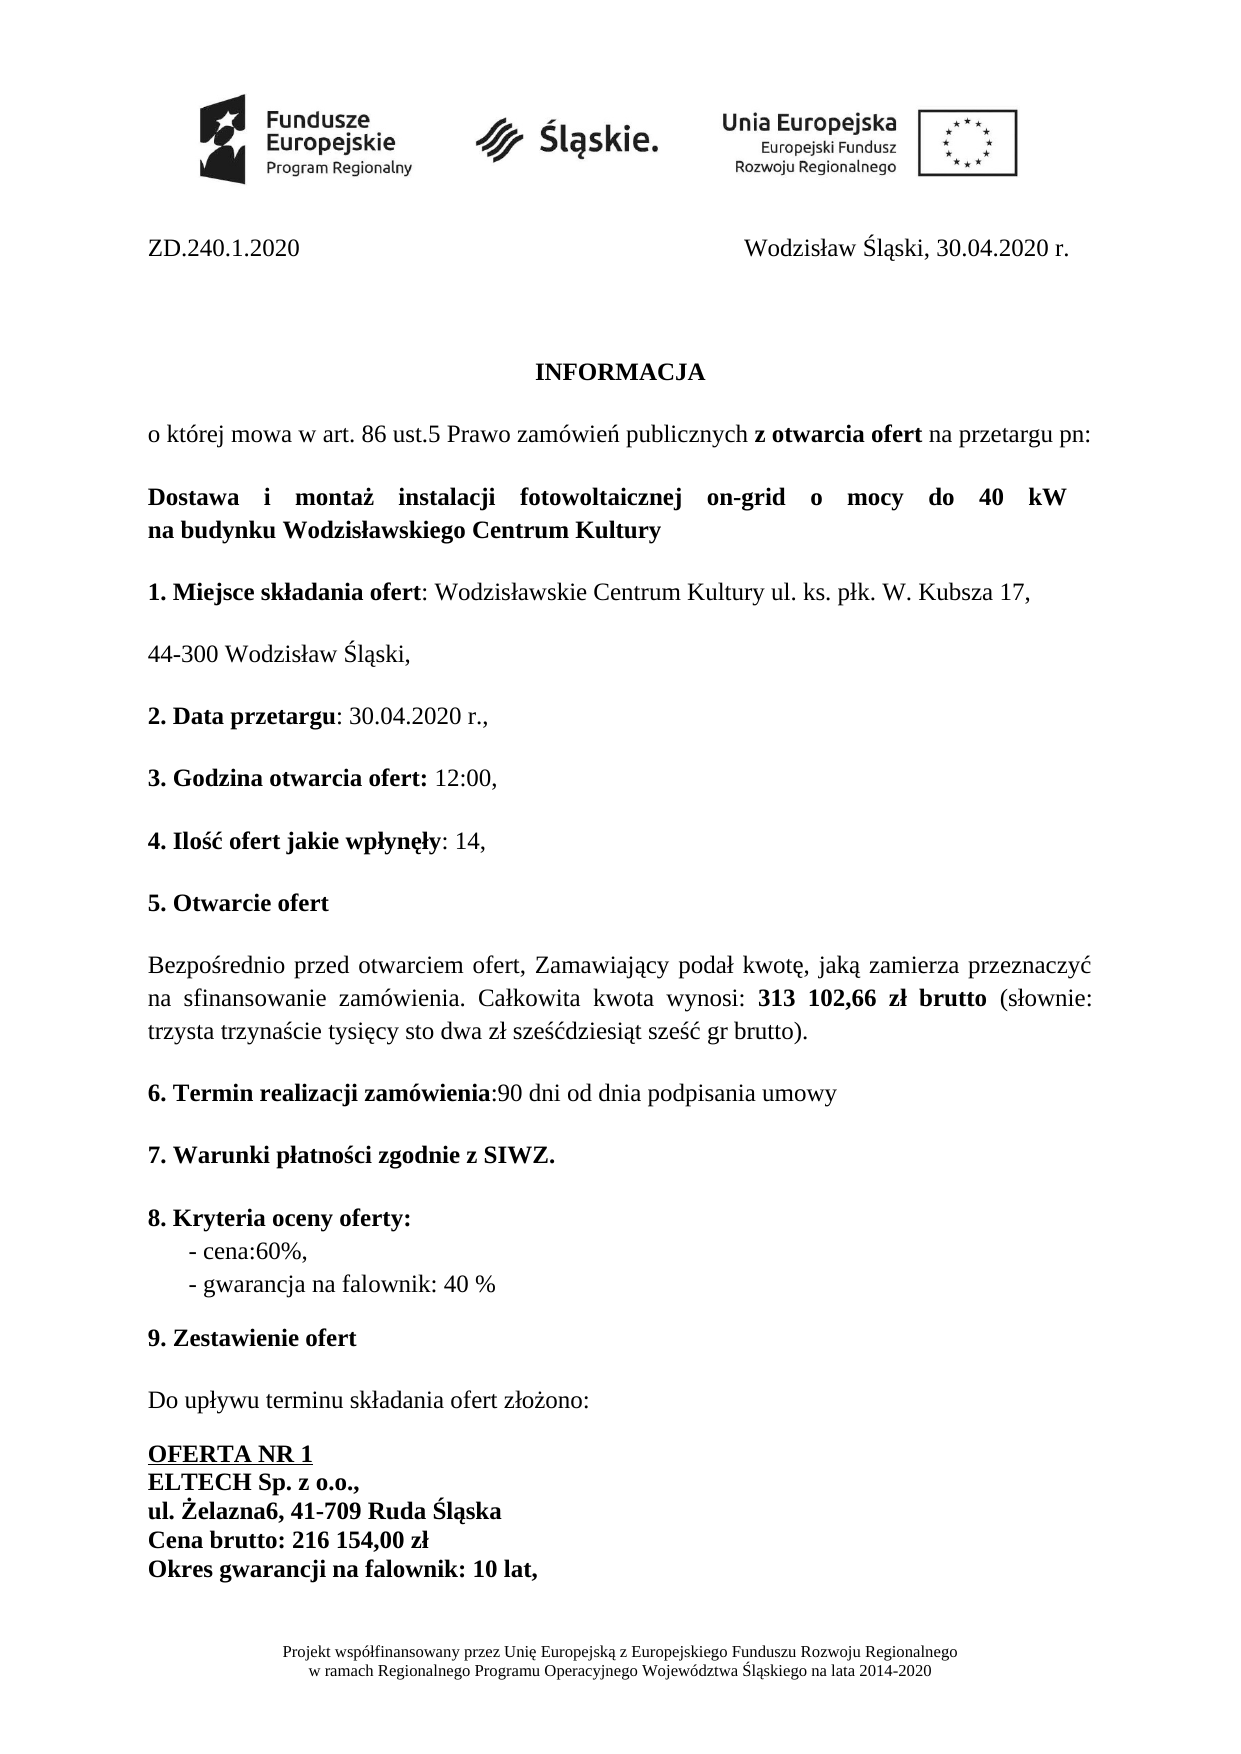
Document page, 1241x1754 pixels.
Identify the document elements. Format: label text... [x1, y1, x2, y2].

text 8. Kryteria oceny oferty: [148, 1203, 1081, 1231]
text 6. Termin realizacji zamówienia:90 dni od dnia podpisania umowy [148, 1078, 1093, 1107]
text 7. Warunki płatności zgodnie z SIWZ. [148, 1141, 1081, 1169]
text Do upływu terminu składania ofert złożono: [148, 1385, 1081, 1413]
text - cena:60%, [188, 1236, 1081, 1264]
text 5. Otwarcie ofert [148, 888, 1081, 917]
picture [178, 73, 1038, 205]
text ELTECH Sp. z o.o., [148, 1467, 1081, 1496]
text 2. Data przetargu: 30.04.2020 r., [148, 701, 1093, 730]
text 44-300 Wodzisław Śląski, [148, 639, 1093, 668]
text ul. Żelazna6, 41-709 Ruda Śląska [148, 1496, 1081, 1525]
text ZD.240.1.2020 Wodzisław Śląski, 30.04.2020 r. [148, 233, 1093, 262]
text o której mowa w art. 86 ust.5 Prawo zamówień publicznych z otwarcia ofert na przetargu pn: [148, 419, 1093, 448]
text Okres gwarancji na falownik: 10 lat, [148, 1554, 1081, 1582]
text INFORMACJA [148, 357, 1093, 386]
text 4. Ilość ofert jakie wpłynęły: 14, [148, 826, 1093, 854]
text Cena brutto: 216 154,00 zł [148, 1525, 1081, 1554]
text Bezpośrednio przed otwarciem ofert, Zamawiający podał kwotę, jaką zamierza przeznaczyć na sfinansowanie zamówienia. Całkowita kwota wynosi: 313 102,66 zł brutto (słownie: trzysta trzynaście tysięcy sto dwa zł sześćdziesiąt sześć gr brutto). [148, 950, 1093, 1045]
text 3. Godzina otwarcia ofert: 12:00, [148, 763, 1093, 792]
text Dostawa i montaż instalacji fotowoltaicznej on-grid o mocy do 40 kW na budynku Wodzisławskiego Centrum Kultury [148, 482, 1093, 543]
text - gwarancja na falownik: 40 % [188, 1269, 1081, 1297]
text 9. Zestawienie ofert [148, 1323, 1081, 1351]
text OFERTA NR 1 [148, 1439, 1081, 1467]
text 1. Miejsce składania ofert: Wodzisławskie Centrum Kultury ul. ks. płk. W. Kubsza 17, [148, 577, 1093, 606]
